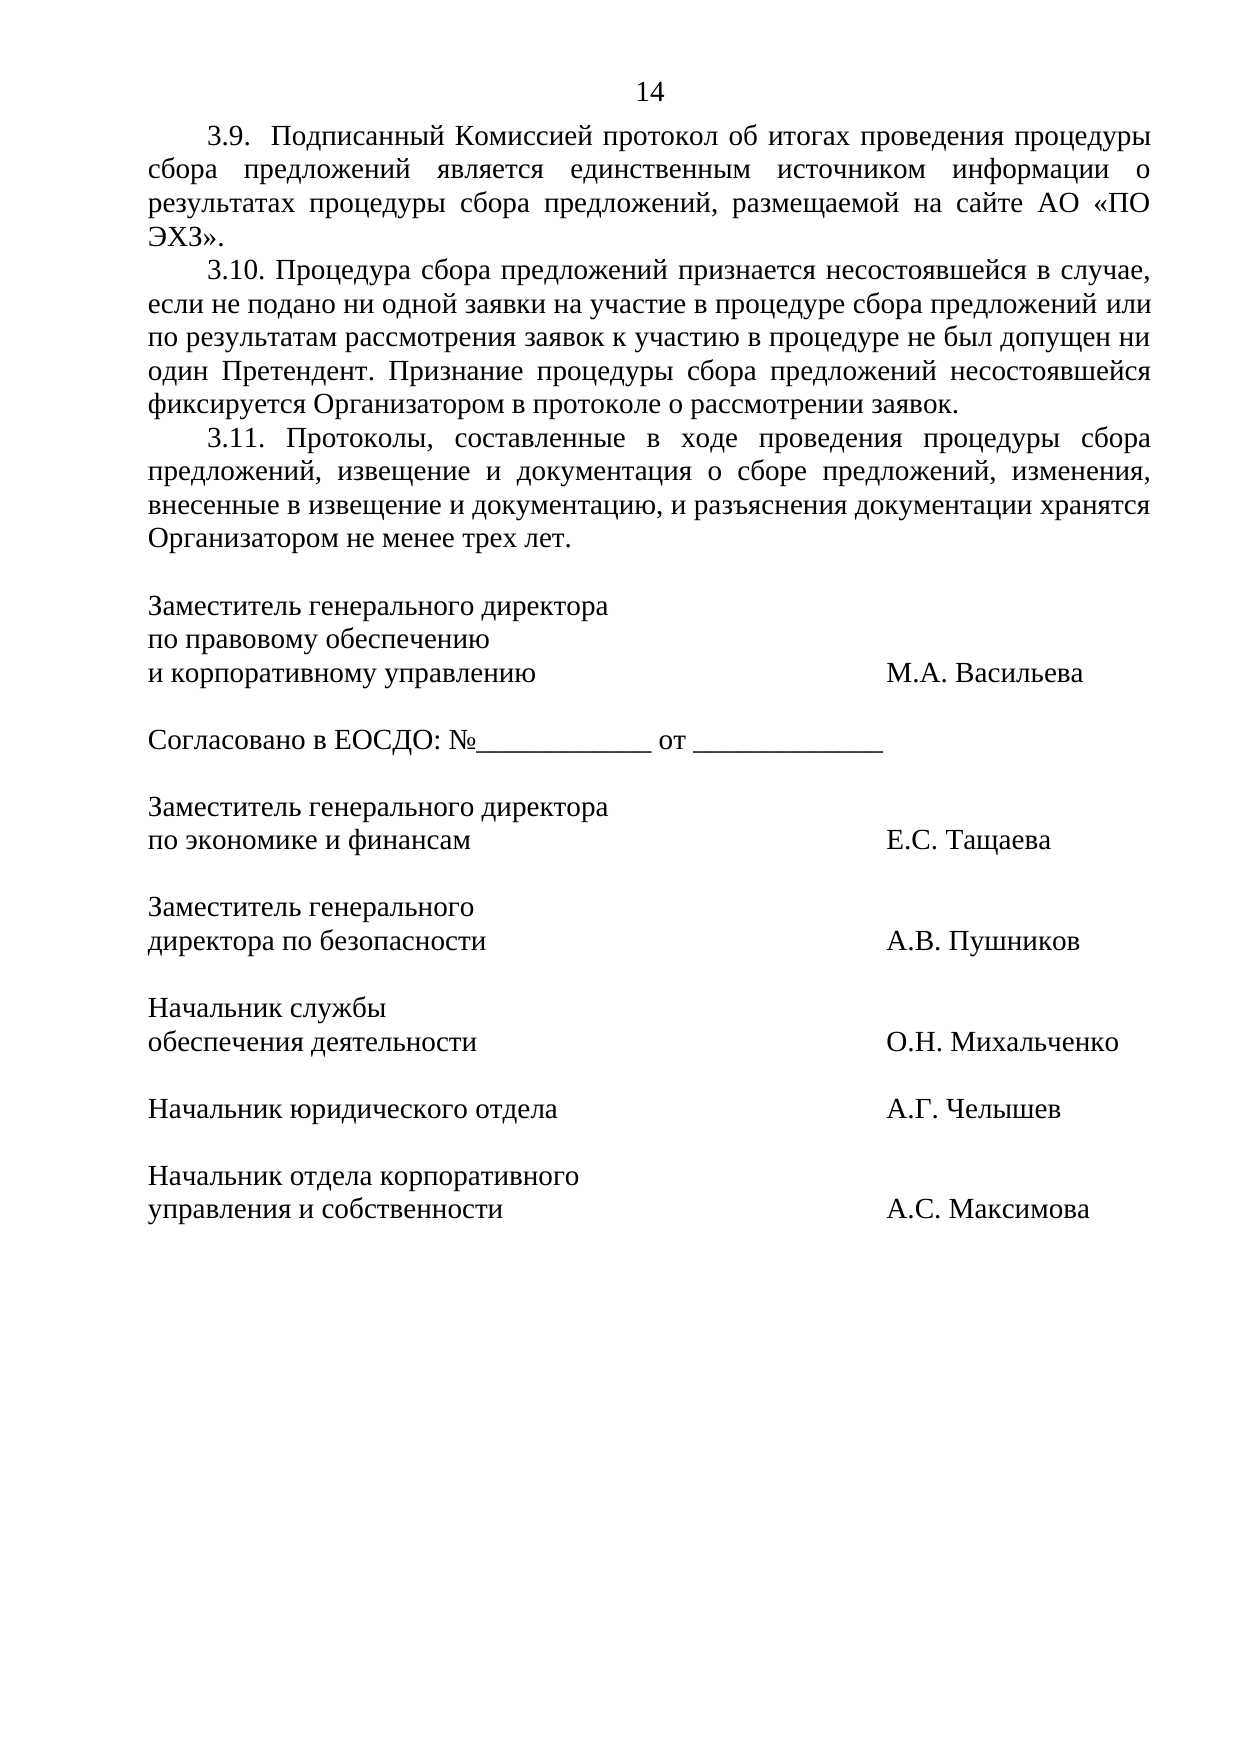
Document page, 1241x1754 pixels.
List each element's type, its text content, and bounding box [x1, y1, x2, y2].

text 3.11. Протоколы, составленные в ходе проведения процедуры сбора предложений, извещение и документация о сборе предложений, изменения, внесенные в извещение и документацию, и разъяснения документации хранятся Организатором не менее трех лет. [148, 420, 1152, 554]
text по экономике и финансам Е.С. Тащаева [148, 822, 1152, 856]
text и корпоративному управлению М.А. Васильева [148, 655, 1152, 688]
text Начальник юридического отдела А.Г. Челышев [148, 1091, 1152, 1124]
text Заместитель генерального директора [148, 789, 1152, 822]
text Начальник службы [148, 990, 1152, 1024]
text 3.9. Подписанный Комиссией протокол об итогах проведения процедуры сбора предложений является единственным источником информации о результатах процедуры сбора предложений, размещаемой на сайте АО «ПО ЭХЗ». [148, 118, 1152, 252]
text по правовому обеспечению [148, 621, 1152, 655]
text Согласовано в ЕОСДО: №____________ от _____________ [148, 722, 1152, 755]
text обеспечения деятельности О.Н. Михальченко [148, 1024, 1152, 1057]
text Начальник отдела корпоративного [148, 1158, 1152, 1191]
text Заместитель генерального директора [148, 588, 1152, 621]
text 3.10. Процедура сбора предложений признается несостоявшейся в случае, если не подано ни одной заявки на участие в процедуре сбора предложений или по результатам рассмотрения заявок к участию в процедуре не был допущен ни один Претендент. Признание процедуры сбора предложений несостоявшейся фиксируется Организатором в протоколе о рассмотрении заявок. [148, 252, 1152, 420]
text Заместитель генерального [148, 889, 1152, 923]
text директора по безопасности А.В. Пушников [148, 923, 1152, 957]
text управления и собственности А.С. Максимова [148, 1191, 1152, 1225]
